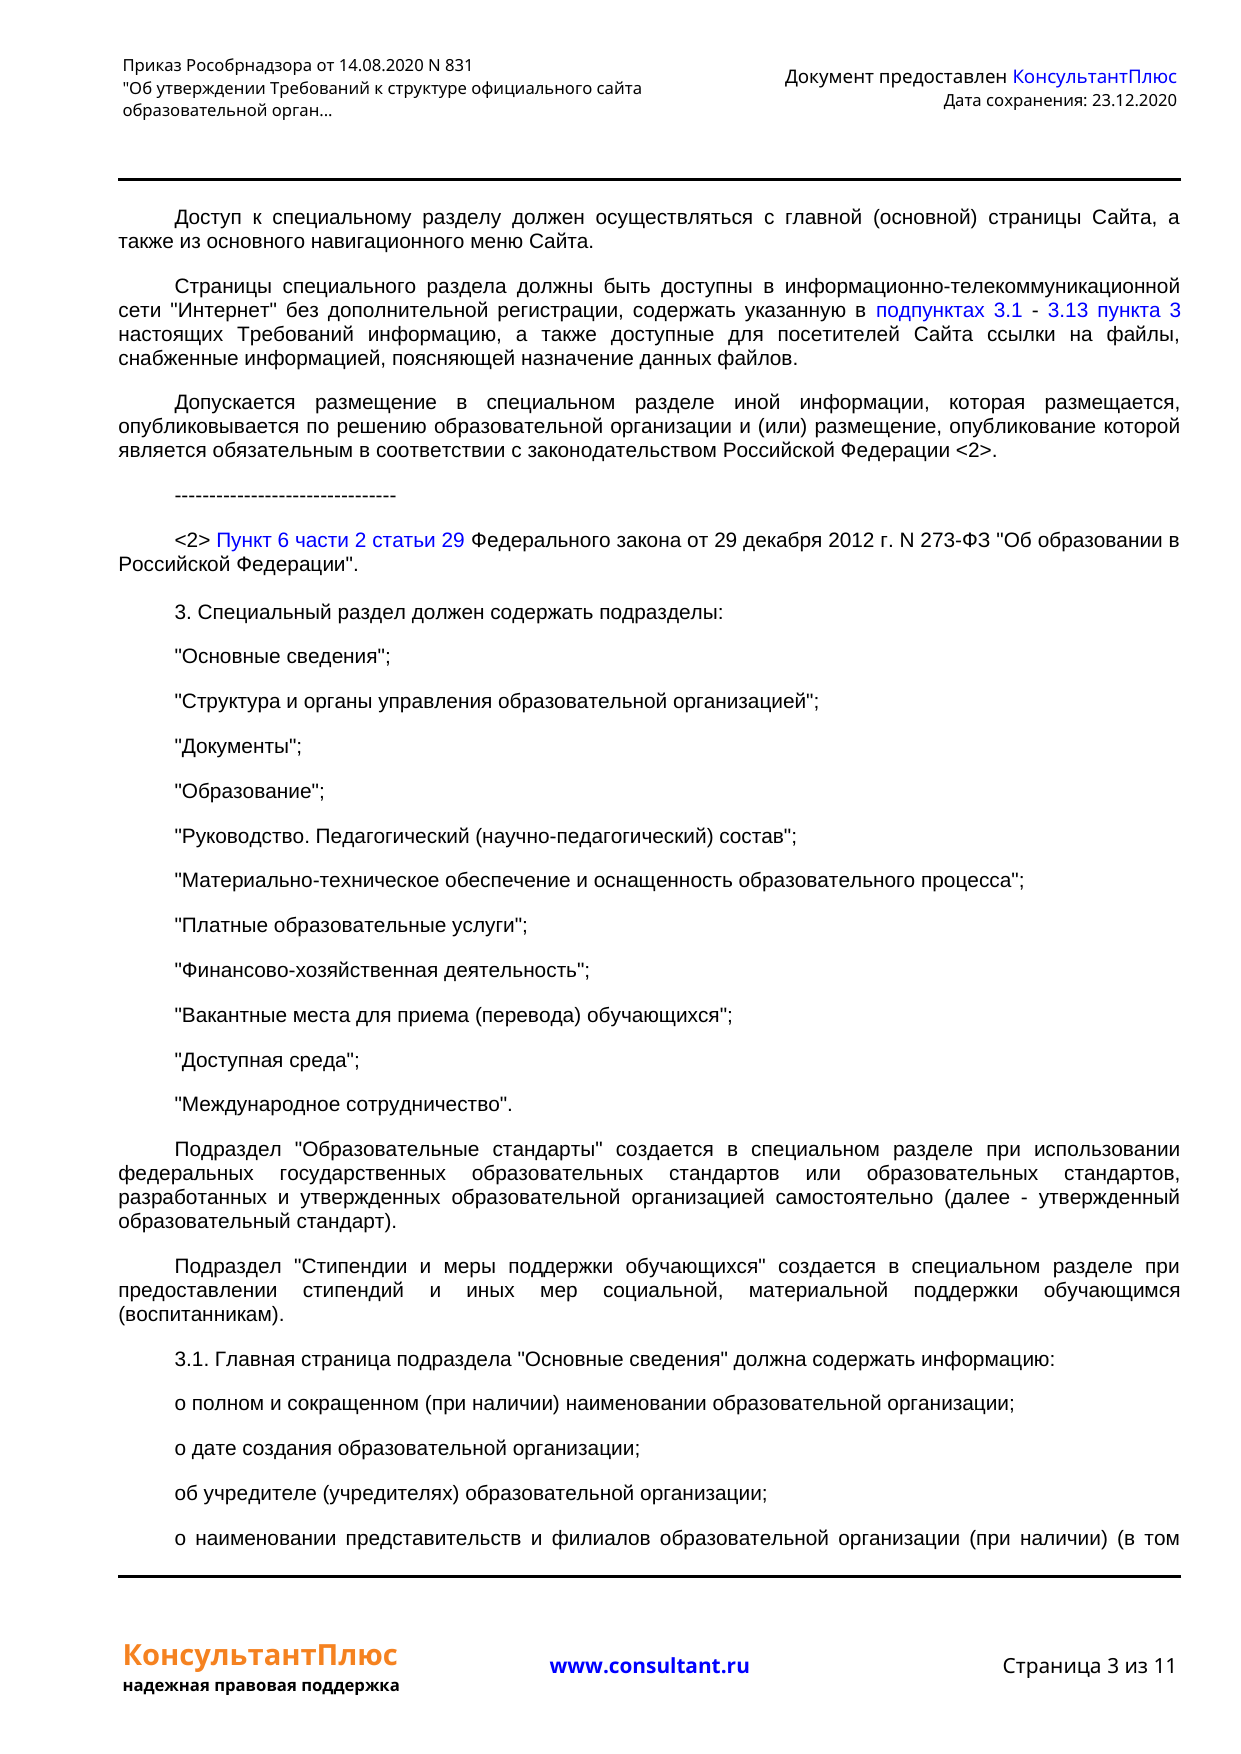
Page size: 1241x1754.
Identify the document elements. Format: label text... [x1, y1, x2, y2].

text "Вакантные места для приема (перевода) обучающихся"; [118, 1003, 1181, 1027]
text "Документы"; [118, 734, 1181, 758]
text -------------------------------- [118, 483, 1181, 507]
text Страницы специального раздела должны быть доступны в информационно-телекоммуникационной сети "Интернет" без дополнительной регистрации, содержать указанную в подпунктах 3.1 - 3.13 пункта 3 настоящих Требований информацию, а также доступные для посетителей Сайта ссылки на файлы, снабженные информацией, поясняющей назначение данных файлов. [118, 273, 1181, 369]
text "Доступная среда"; [118, 1047, 1181, 1071]
text "Платные образовательные услуги"; [118, 913, 1181, 937]
text "Основные сведения"; [118, 644, 1181, 668]
text о дате создания образовательной организации; [118, 1436, 1181, 1460]
text "Международное сотрудничество". [118, 1092, 1181, 1116]
text 3. Специальный раздел должен содержать подразделы: [118, 599, 1181, 623]
text Подраздел "Стипендии и меры поддержки обучающихся" создается в специальном разделе при предоставлении стипендий и иных мер социальной, материальной поддержки обучающимся (воспитанникам). [118, 1254, 1181, 1326]
text "Руководство. Педагогический (научно-педагогический) состав"; [118, 823, 1181, 847]
text об учредителе (учредителях) образовательной организации; [118, 1481, 1181, 1505]
text "Материально-техническое обеспечение и оснащенность образовательного процесса"; [118, 868, 1181, 892]
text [118, 1526, 1181, 1549]
text <2> Пункт 6 части 2 статьи 29 Федерального закона от 29 декабря 2012 г. N 273-ФЗ "Об образовании в Российской Федерации". [118, 528, 1181, 576]
text 3.1. Главная страница подраздела "Основные сведения" должна содержать информацию: [118, 1346, 1181, 1370]
text "Финансово-хозяйственная деятельность"; [118, 958, 1181, 982]
text Доступ к специальному разделу должен осуществляться с главной (основной) страницы Сайта, а также из основного навигационного меню Сайта. [118, 205, 1181, 253]
text "Образование"; [118, 779, 1181, 803]
text "Структура и органы управления образовательной организацией"; [118, 689, 1181, 713]
text Допускается размещение в специальном разделе иной информации, которая размещается, опубликовывается по решению образовательной организации и (или) размещение, опубликование которой является обязательным в соответствии с законодательством Российской Федерации <2>. [118, 390, 1181, 462]
text о полном и сокращенном (при наличии) наименовании образовательной организации; [118, 1391, 1181, 1415]
text Подраздел "Образовательные стандарты" создается в специальном разделе при использовании федеральных государственных образовательных стандартов или образовательных стандартов, разработанных и утвержденных образовательной организацией самостоятельно (далее - утвержденный образовательный стандарт). [118, 1137, 1181, 1233]
